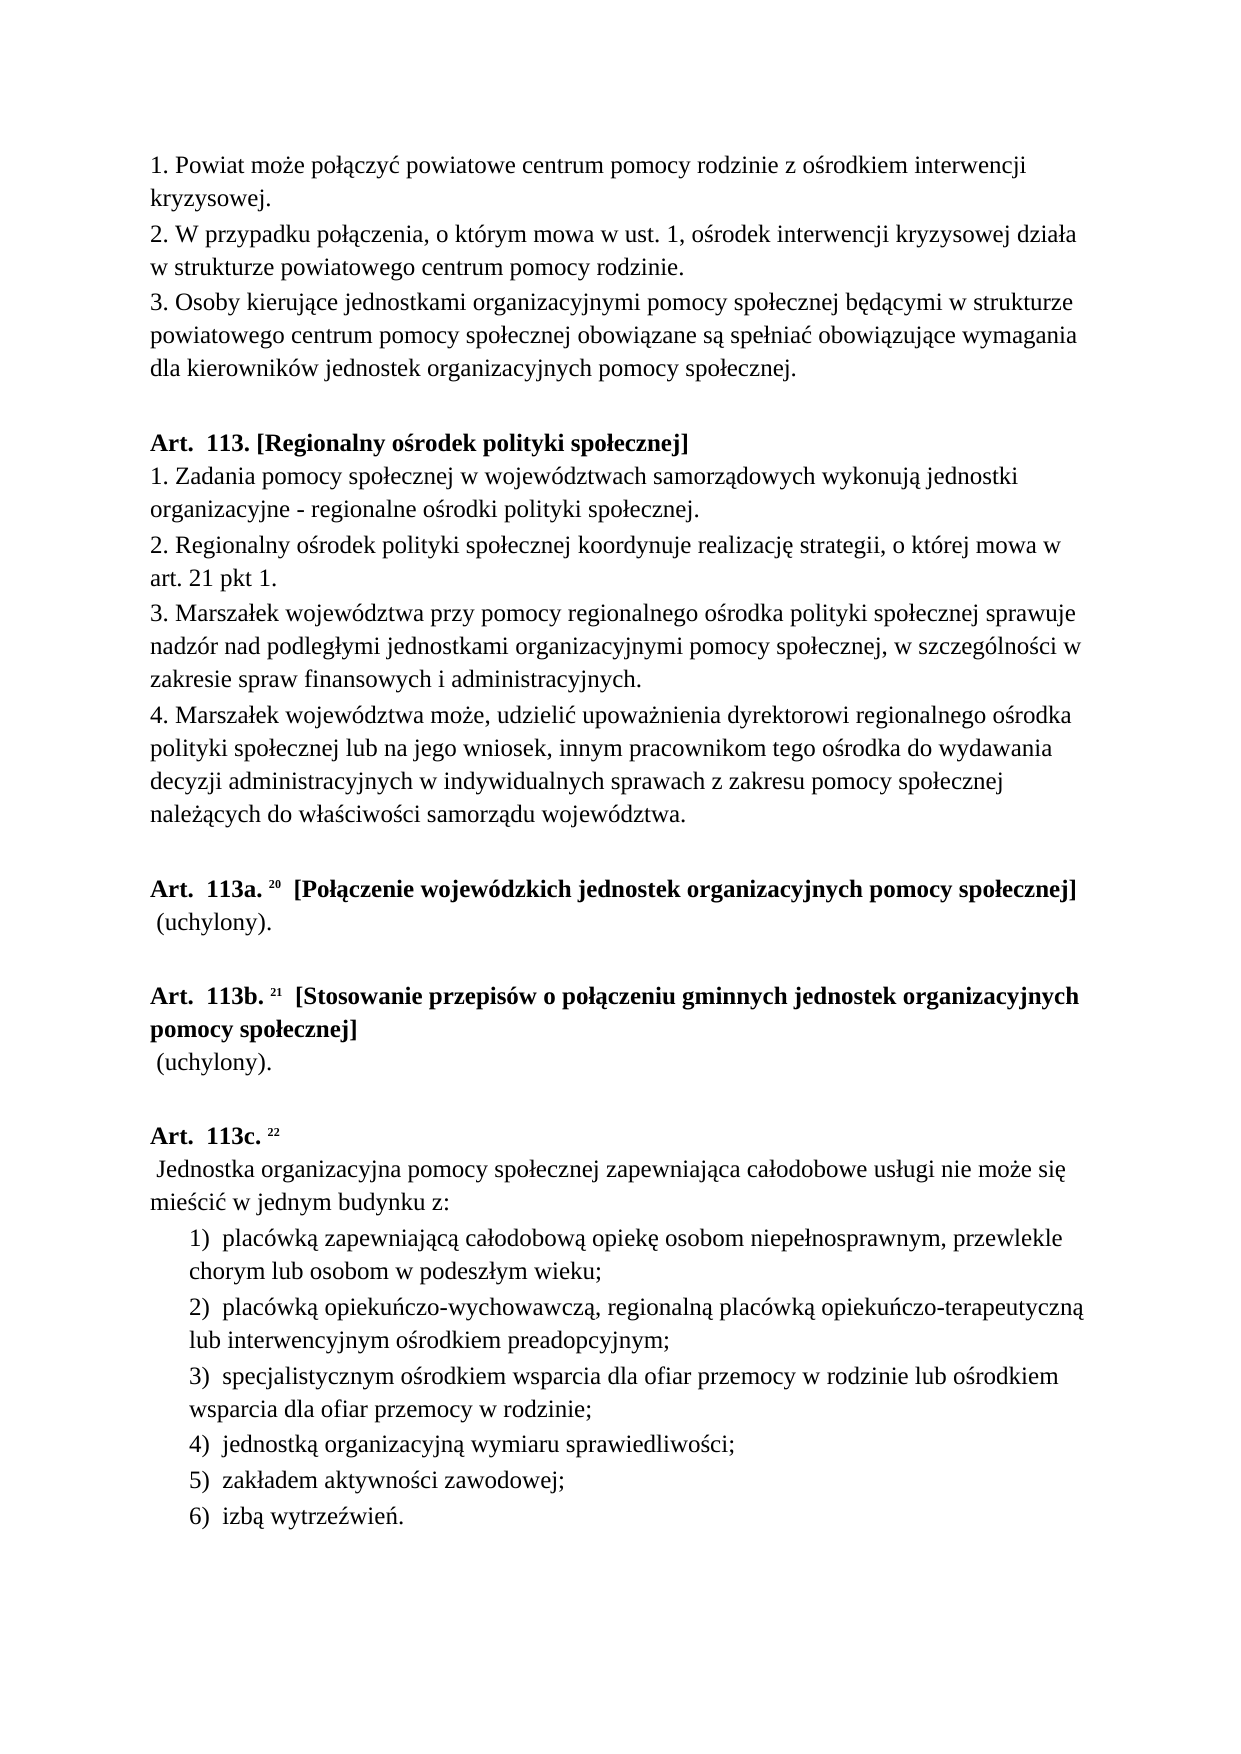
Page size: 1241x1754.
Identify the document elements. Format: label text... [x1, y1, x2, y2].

text 3. Marszałek województwa przy pomocy regionalnego ośrodka polityki społecznej sprawuje nadzór nad podległymi jednostkami organizacyjnymi pomocy społecznej, w szczególności w zakresie spraw finansowych i administracyjnych. [150, 598, 1090, 693]
text 2. W przypadku połączenia, o którym mowa w ust. 1, ośrodek interwencji kryzysowej działa w strukturze powiatowego centrum pomocy rodzinie. [150, 219, 1090, 281]
text 2) placówką opiekuńczo-wychowawczą, regionalną placówką opiekuńczo-terapeutyczną lub interwencyjnym ośrodkiem preadopcyjnym; [189, 1292, 1090, 1354]
text (uchylony). [150, 1047, 1090, 1076]
text 6) izbą wytrzeźwień. [189, 1501, 1090, 1530]
text Jednostka organizacyjna pomocy społecznej zapewniająca całodobowe usługi nie może się mieścić w jednym budynku z: [150, 1154, 1090, 1216]
text (uchylony). [150, 907, 1090, 935]
text 1. Zadania pomocy społecznej w województwach samorządowych wykonują jednostki organizacyjne - regionalne ośrodki polityki społecznej. [150, 461, 1090, 523]
text 3) specjalistycznym ośrodkiem wsparcia dla ofiar przemocy w rodzinie lub ośrodkiem wsparcia dla ofiar przemocy w rodzinie; [189, 1361, 1090, 1422]
text 5) zakładem aktywności zawodowej; [189, 1465, 1090, 1494]
text Art. 113. [Regionalny ośrodek polityki społecznej] [150, 428, 1090, 457]
text 4. Marszałek województwa może, udzielić upoważnienia dyrektorowi regionalnego ośrodka polityki społecznej lub na jego wniosek, innym pracownikom tego ośrodka do wydawania decyzji administracyjnych w indywidualnych sprawach z zakresu pomocy społecznej należących do właściwości samorządu województwa. [150, 700, 1090, 828]
text Art. 113a. 20 [Połączenie wojewódzkich jednostek organizacyjnych pomocy społecznej] [150, 874, 1090, 902]
text Art. 113b. 21 [Stosowanie przepisów o połączeniu gminnych jednostek organizacyjnych pomocy społecznej] [150, 981, 1090, 1043]
text 1) placówką zapewniającą całodobową opiekę osobom niepełnosprawnym, przewlekle chorym lub osobom w podeszłym wieku; [189, 1223, 1090, 1285]
text 2. Regionalny ośrodek polityki społecznej koordynuje realizację strategii, o której mowa w art. 21 pkt 1. [150, 530, 1090, 591]
text Art. 113c. 22 [150, 1121, 1090, 1150]
text 4) jednostką organizacyjną wymiaru sprawiedliwości; [189, 1429, 1090, 1458]
text 3. Osoby kierujące jednostkami organizacyjnymi pomocy społecznej będącymi w strukturze powiatowego centrum pomocy społecznej obowiązane są spełniać obowiązujące wymagania dla kierowników jednostek organizacyjnych pomocy społecznej. [150, 287, 1090, 382]
text 1. Powiat może połączyć powiatowe centrum pomocy rodzinie z ośrodkiem interwencji kryzysowej. [150, 150, 1090, 212]
